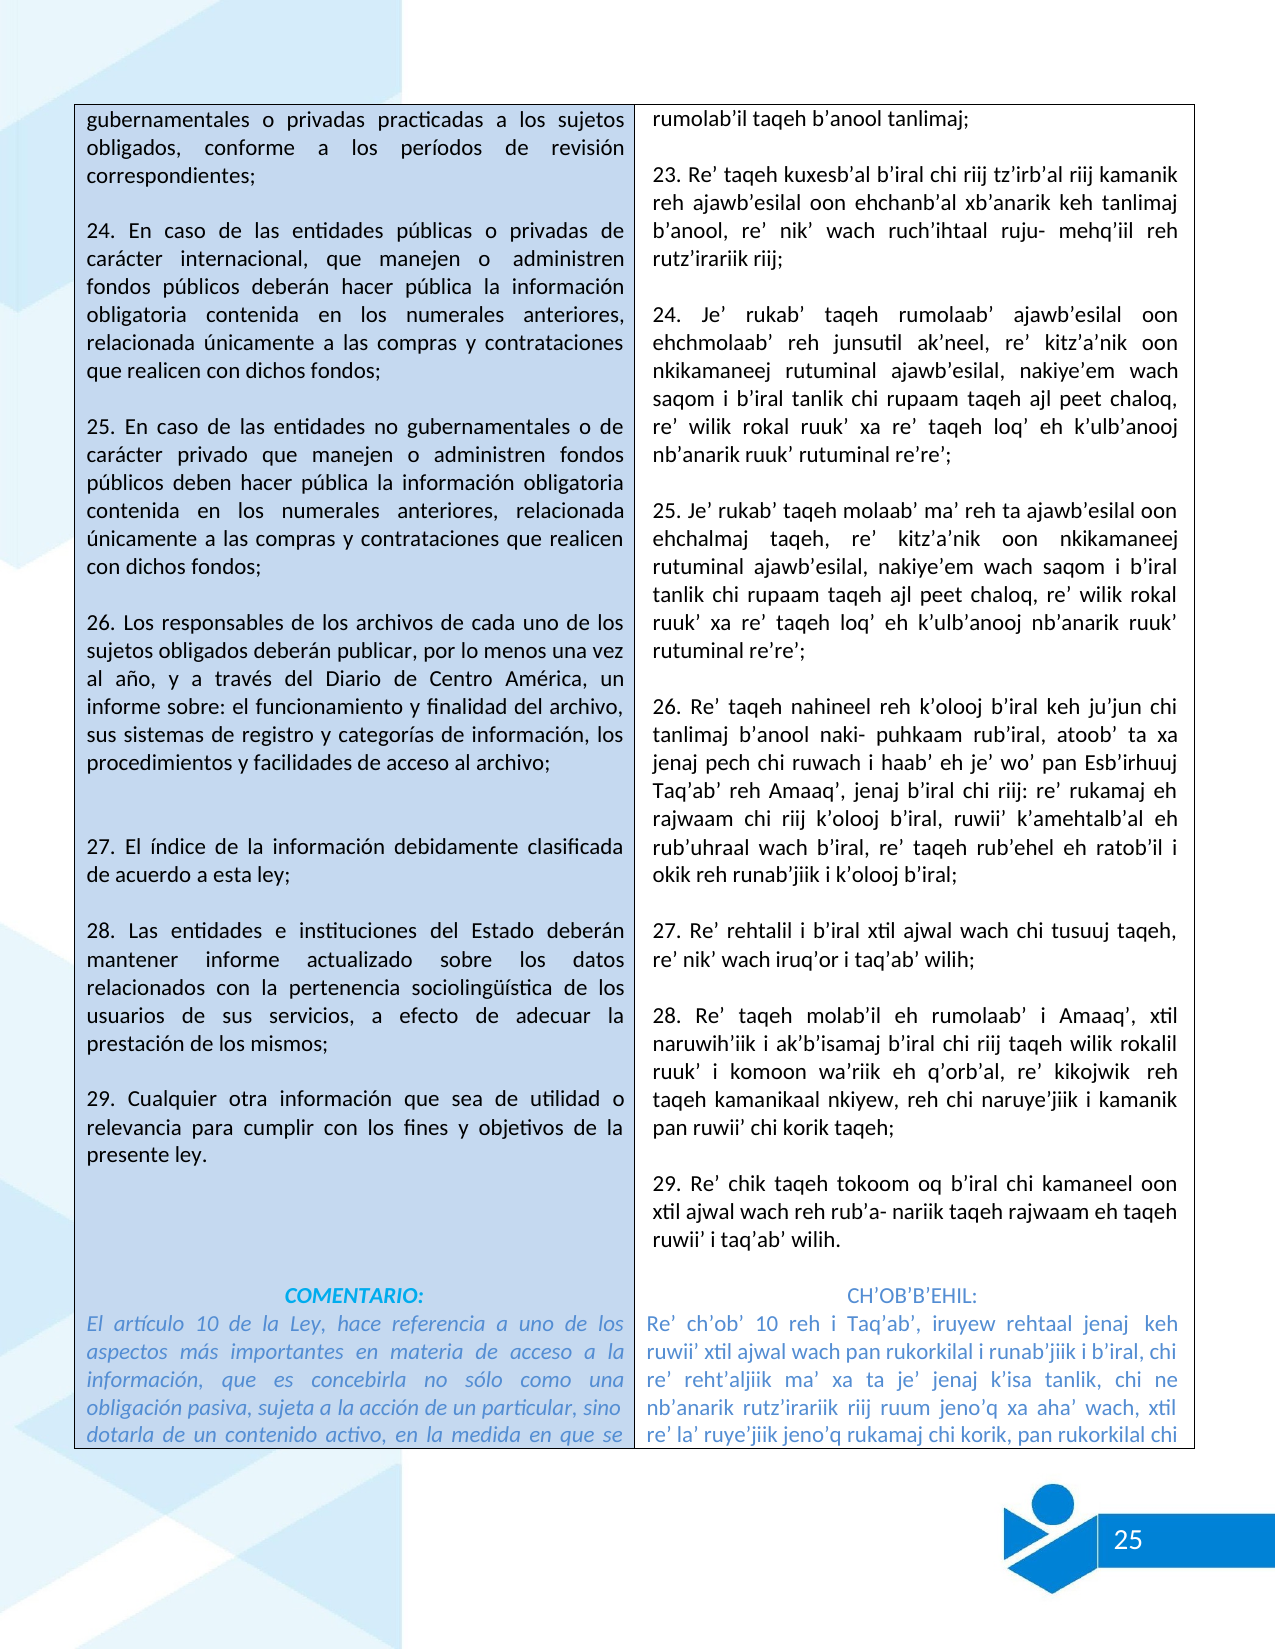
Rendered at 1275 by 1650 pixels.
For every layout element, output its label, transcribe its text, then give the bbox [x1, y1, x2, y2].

table_header rumolab’il taqeh b’anool tanlimaj; Re’ taqeh kuxesb’al b’iral chi riij tz’irb’al riij kamanik reh ajawb’esilal oon ehchanb’al xb’anarik keh tanlimaj b’anool, re’ nik’ wach ruch’ihtaal ruju- mehq’iil reh rutz’irariik riij; Je’ rukab’ taqeh rumolaab’ ajawb’esilal oon ehchmolaab’ reh junsutil ak’neel, re’ kitz’a’nik oon nkikamaneej rutuminal ajawb’esilal, nakiye’em wach saqom i b’iral tanlik chi rupaam taqeh ajl peet chaloq, re’ wilik rokal ruuk’ xa re’ taqeh loq’ eh k’ulb’anooj nb’anarik ruuk’ rutuminal re’re’; Je’ rukab’ taqeh molaab’ ma’ reh ta ajawb’esilal oon ehchalmaj taqeh, re’ kitz’a’nik oon nkikamaneej rutuminal ajawb’esilal, nakiye’em wach saqom i b’iral tanlik chi rupaam taqeh ajl peet chaloq, re’ wilik rokal ruuk’ xa re’ taqeh loq’ eh k’ulb’anooj nb’anarik ruuk’ rutuminal re’re’; Re’ taqeh nahineel reh k’olooj b’iral keh ju’jun chi tanlimaj b’anool naki- puhkaam rub’iral, atoob’ ta xa jenaj pech chi ruwach i haab’ eh je’ wo’ pan Esb’irhuuj Taq’ab’ reh Amaaq’, jenaj b’iral chi riij: re’ rukamaj eh rajwaam chi riij k’olooj b’iral, ruwii’ k’amehtalb’al eh rub’uhraal wach b’iral, re’ taqeh rub’ehel eh ratob’il i okik reh runab’jiik i k’olooj b’iral; Re’ rehtalil i b’iral xtil ajwal wach chi tusuuj taqeh, re’ nik’ wach iruq’or i taq’ab’ wilih; Re’ taqeh molab’il eh rumolaab’ i Amaaq’, xtil naruwih’iik i ak’b’isamaj b’iral chi riij taqeh wilik rokalil ruuk’ i komoon wa’riik eh q’orb’al, re’ kikojwik reh taqeh kamanikaal nkiyew, reh chi naruye’jiik i kamanik pan ruwii’ chi korik taqeh; Re’ chik taqeh tokoom oq b’iral chi kamaneel oon xtil ajwal wach reh rub’a- nariik taqeh rajwaam eh taqeh ruwii’ i taq’ab’ wilih. CH’OB’B’EHIL: Re’ ch’ob’ 10 reh i Taq’ab’, iruyew rehtaal jenaj keh ruwii’ xtil ajwal wach pan rukorkilal i runab’jiik i b’iral, chi re’ reht’aljiik ma’ xa ta je’ jenaj k’isa tanlik, chi ne nb’anarik rutz’irariik riij ruum jeno’q xa aha’ wach, xtil re’ la’ ruye’jiik jeno’q rukamaj chi korik, pan rukorkilal chi [635, 105, 1194, 1448]
text 25 [62, 1521, 1143, 1556]
picture [0, 0, 1275, 1649]
table_header gubernamentales o privadas practicadas a los sujetos obligados, conforme a los períodos de revisión correspondientes; En caso de las entidades públicas o privadas de carácter internacional, que manejen o administren fondos públicos deberán hacer pública la información obligatoria contenida en los numerales anteriores, relacionada únicamente a las compras y contrataciones que realicen con dichos fondos; En caso de las entidades no gubernamentales o de carácter privado que manejen o administren fondos públicos deben hacer pública la información obligatoria contenida en los numerales anteriores, relacionada únicamente a las compras y contrataciones que realicen con dichos fondos; Los responsables de los archivos de cada uno de los sujetos obligados deberán publicar, por lo menos una vez al año, y a través del Diario de Centro América, un informe sobre: el funcionamiento y finalidad del archivo, sus sistemas de registro y categorías de información, los procedimientos y facilidades de acceso al archivo; El índice de la información debidamente clasificada de acuerdo a esta ley; Las entidades e instituciones del Estado deberán mantener informe actualizado sobre los datos relacionados con la pertenencia sociolingüística de los usuarios de sus servicios, a efecto de adecuar la prestación de los mismos; Cualquier otra información que sea de utilidad o relevancia para cumplir con los fines y objetivos de la presente ley. COMENTARIO: El artículo 10 de la Ley, hace referencia a uno de los aspectos más importantes en materia de acceso a la información, que es concebirla no sólo como una obligación pasiva, sujeta a la acción de un particular, sino dotarla de un contenido activo, en la medida en que se [75, 105, 634, 1448]
